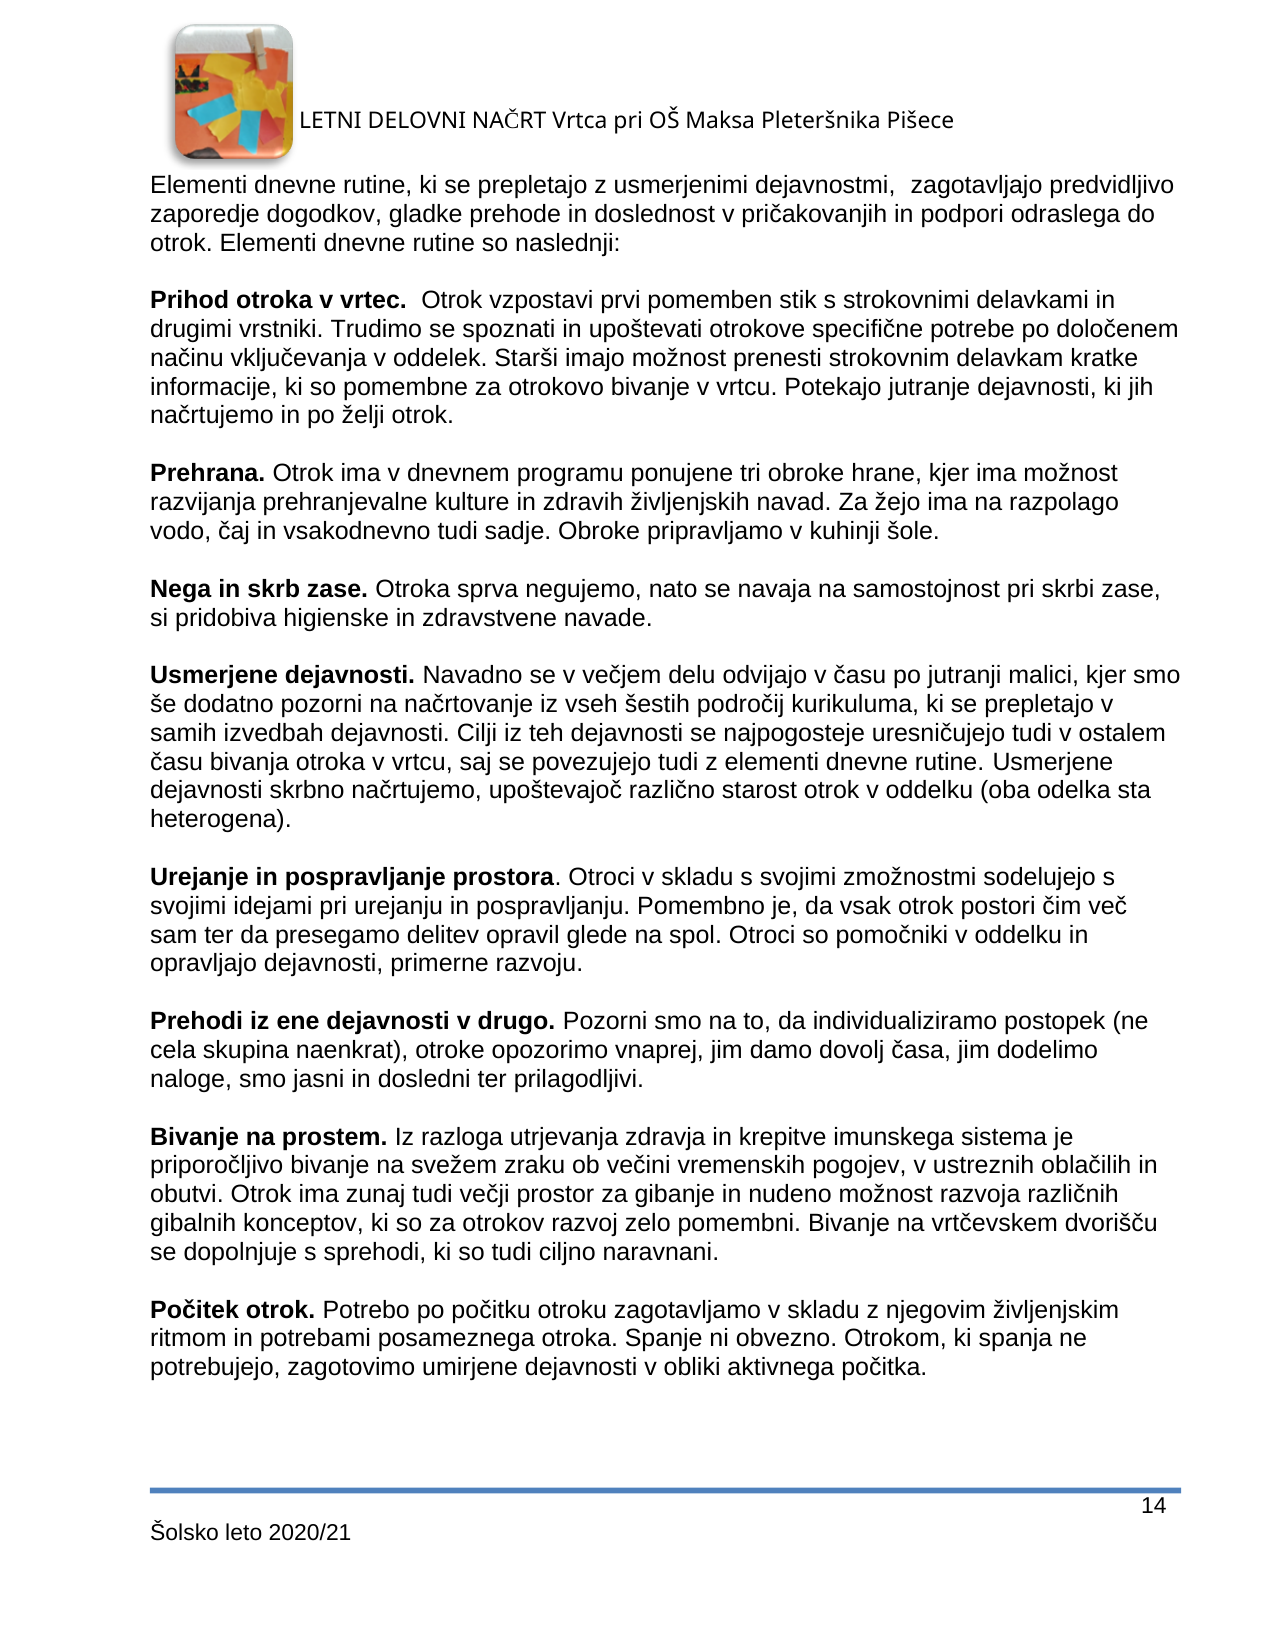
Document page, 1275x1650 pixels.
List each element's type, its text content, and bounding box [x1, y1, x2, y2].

text Urejanje in pospravljanje prostora. Otroci v skladu s svojimi zmožnostmi sodelujejo s svojimi idejami pri urejanju in pospravljanju. Pomembno je, da vsak otrok postori čim več sam ter da presegamo delitev opravil glede na spol. Otroci so pomočniki v oddelku in opravljajo dejavnosti, primerne razvoju. [150, 862, 1181, 977]
text Usmerjene dejavnosti. Navadno se v večjem delu odvijajo v času po jutranji malici, kjer smo še dodatno pozorni na načrtovanje iz vseh šestih področij kurikuluma, ki se prepletajo v samih izvedbah dejavnosti. Cilji iz teh dejavnosti se najpogosteje uresničujejo tudi v ostalem času bivanja otroka v vrtcu, saj se povezujejo tudi z elementi dnevne rutine. Usmerjene dejavnosti skrbno načrtujemo, upoštevajoč različno starost otrok v oddelku (oba odelka sta heterogena). [150, 660, 1181, 833]
text Počitek otrok. Potrebo po počitku otroku zagotavljamo v skladu z njegovim življenjskim ritmom in potrebami posameznega otroka. Spanje ni obvezno. Otrokom, ki spanja ne potrebujejo, zagotovimo umirjene dejavnosti v obliki aktivnega počitka. [150, 1294, 1181, 1381]
text Nega in skrb zase. Otroka sprva negujemo, nato se navaja na samostojnost pri skrbi zase, si pridobiva higienske in zdravstvene navade. [150, 574, 1181, 631]
text Prihod otroka v vrtec. Otrok vzpostavi prvi pomemben stik s strokovnimi delavkami in drugimi vrstniki. Trudimo se spoznati in upoštevati otrokove specifične potrebe po določenem načinu vključevanja v oddelek. Starši imajo možnost prenesti strokovnim delavkam kratke informacije, ki so pomembne za otrokovo bivanje v vrtcu. Potekajo jutranje dejavnosti, ki jih načrtujemo in po želji otrok. [150, 285, 1181, 429]
text Prehodi iz ene dejavnosti v drugo. Pozorni smo na to, da individualiziramo postopek (ne cela skupina naenkrat), otroke opozorimo vnaprej, jim damo dovolj časa, jim dodelimo naloge, smo jasni in dosledni ter prilagodljivi. [150, 1006, 1181, 1092]
text Prehrana. Otrok ima v dnevnem programu ponujene tri obroke hrane, kjer ima možnost razvijanja prehranjevalne kulture in zdravih življenjskih navad. Za žejo ima na razpolago vodo, čaj in vsakodnevno tudi sadje. Obroke pripravljamo v kuhinji šole. [150, 458, 1181, 544]
text Bivanje na prostem. Iz razloga utrjevanja zdravja in krepitve imunskega sistema je priporočljivo bivanje na svežem zraku ob večini vremenskih pogojev, v ustreznih oblačilih in obutvi. Otrok ima zunaj tudi večji prostor za gibanje in nudeno možnost razvoja različnih gibalnih konceptov, ki so za otrokov razvoj zelo pomembni. Bivanje na vrtčevskem dvorišču se dopolnjuje s sprehodi, ki so tudi ciljno naravnani. [150, 1122, 1181, 1265]
picture [156, 15, 303, 170]
